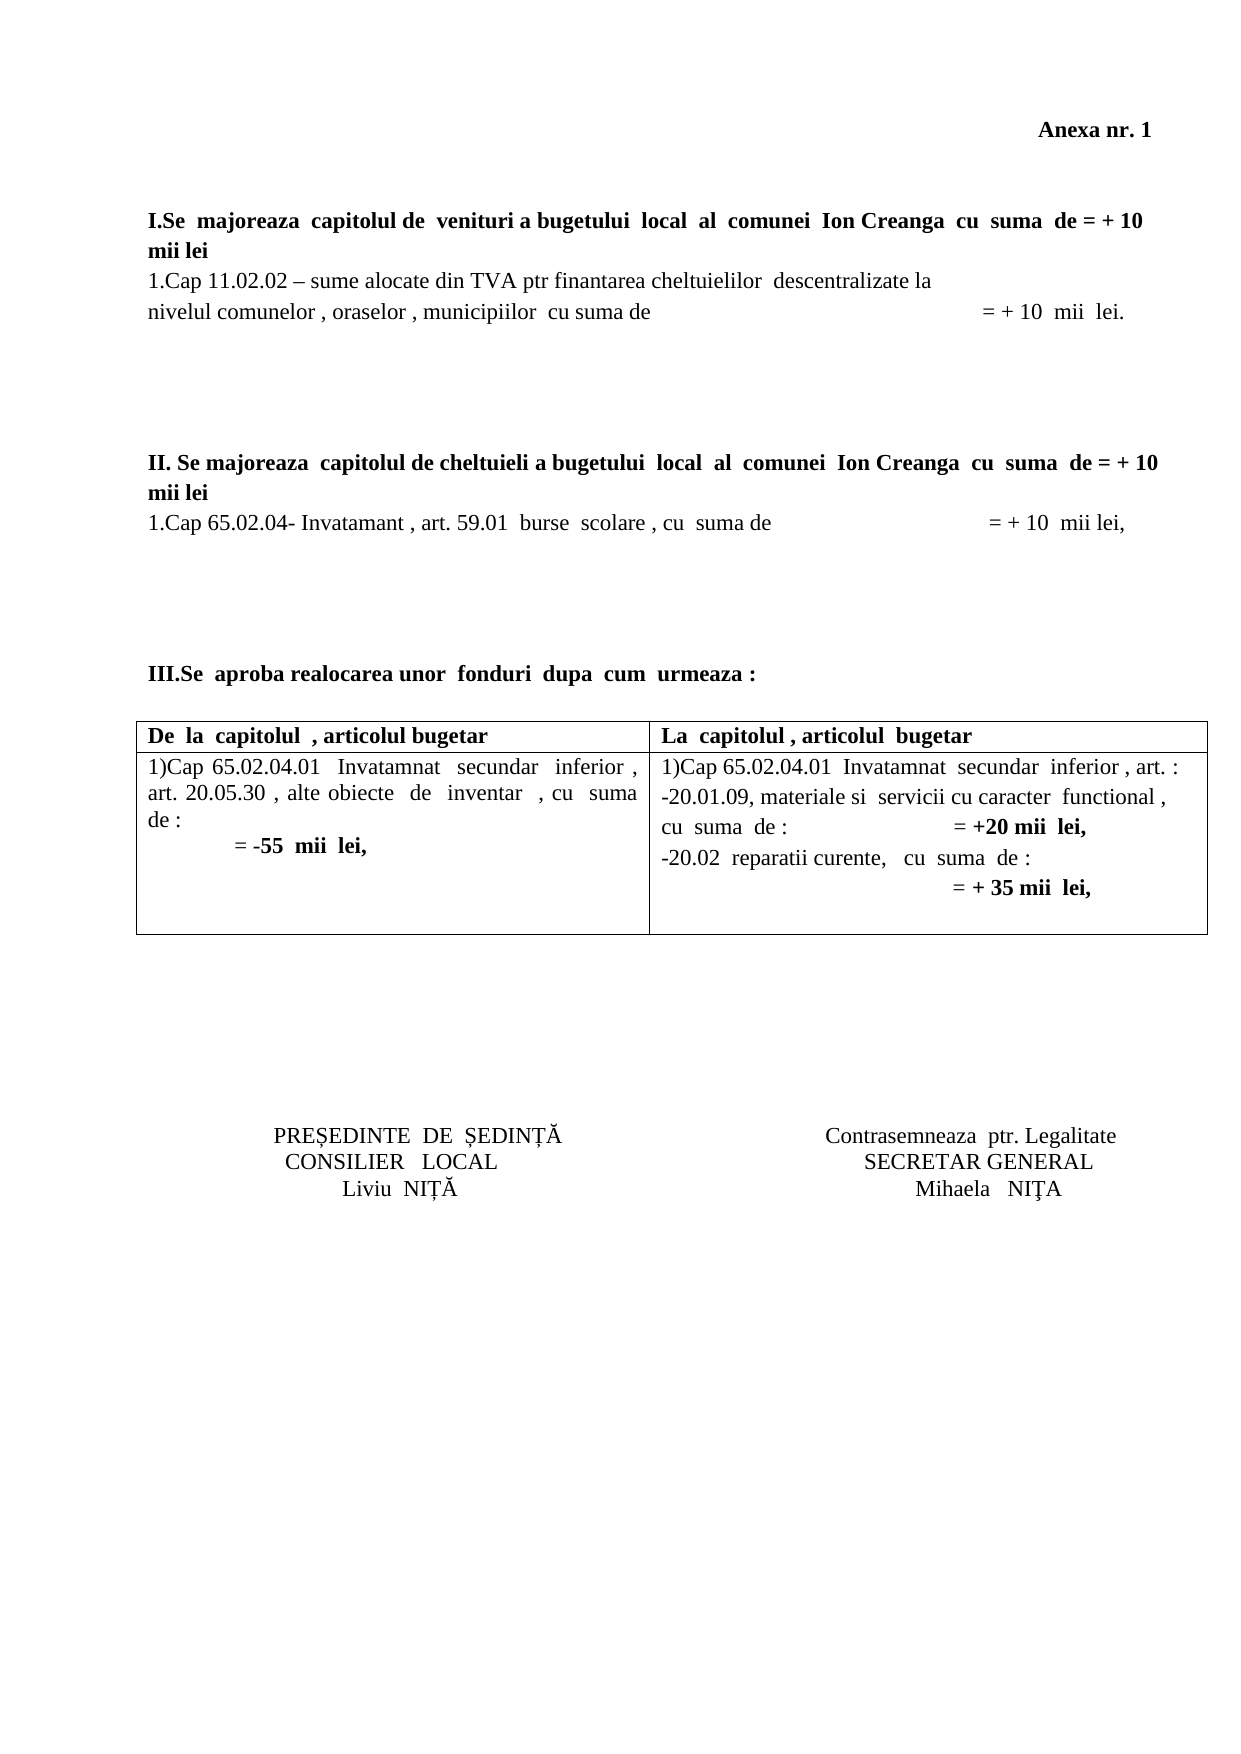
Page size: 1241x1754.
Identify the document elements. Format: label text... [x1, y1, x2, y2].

table_cell 1)Cap 65.02.04.01 Invatamnat secundar inferior , art. : -20.01.09, materiale si servicii cu caracter functional , cu suma de : = +20 mii lei, -20.02 reparatii curente, cu suma de : = + 35 mii lei, [650, 753, 1207, 934]
table_header La capitolul , articolul bugetar [650, 722, 1207, 752]
text CONSILIER LOCAL SECRETAR GENERAL [148, 1148, 1152, 1175]
text I.Se majoreaza capitolul de venituri a bugetului local al comunei Ion Creanga cu suma de = + 10 mii lei [148, 207, 1152, 264]
table_header De la capitolul , articolul bugetar [137, 722, 649, 752]
text Liviu NIȚĂ Mihaela NIŢA [148, 1175, 1152, 1201]
text 1.Cap 65.02.04- Invatamant , art. 59.01 burse scolare , cu suma de = + 10 mii lei, [148, 509, 1152, 536]
text Anexa nr. 1 [148, 116, 1152, 143]
text PREȘEDINTE DE ȘEDINȚĂ Contrasemneaza ptr. Legalitate [148, 1122, 1152, 1148]
text nivelul comunelor , oraselor , municipiilor cu suma de = + 10 mii lei. [148, 298, 1152, 324]
table_cell 1)Cap 65.02.04.01 Invatamnat secundar inferior , art. 20.05.30 , alte obiecte de inventar , cu suma de : = -55 mii lei, [137, 753, 649, 934]
text 1.Cap 11.02.02 – sume alocate din TVA ptr finantarea cheltuielilor descentralizate la [148, 267, 1152, 294]
text III.Se aproba realocarea unor fonduri dupa cum urmeaza : [148, 660, 1152, 687]
text II. Se majoreaza capitolul de cheltuieli a bugetului local al comunei Ion Creanga cu suma de = + 10 mii lei [148, 449, 1160, 505]
